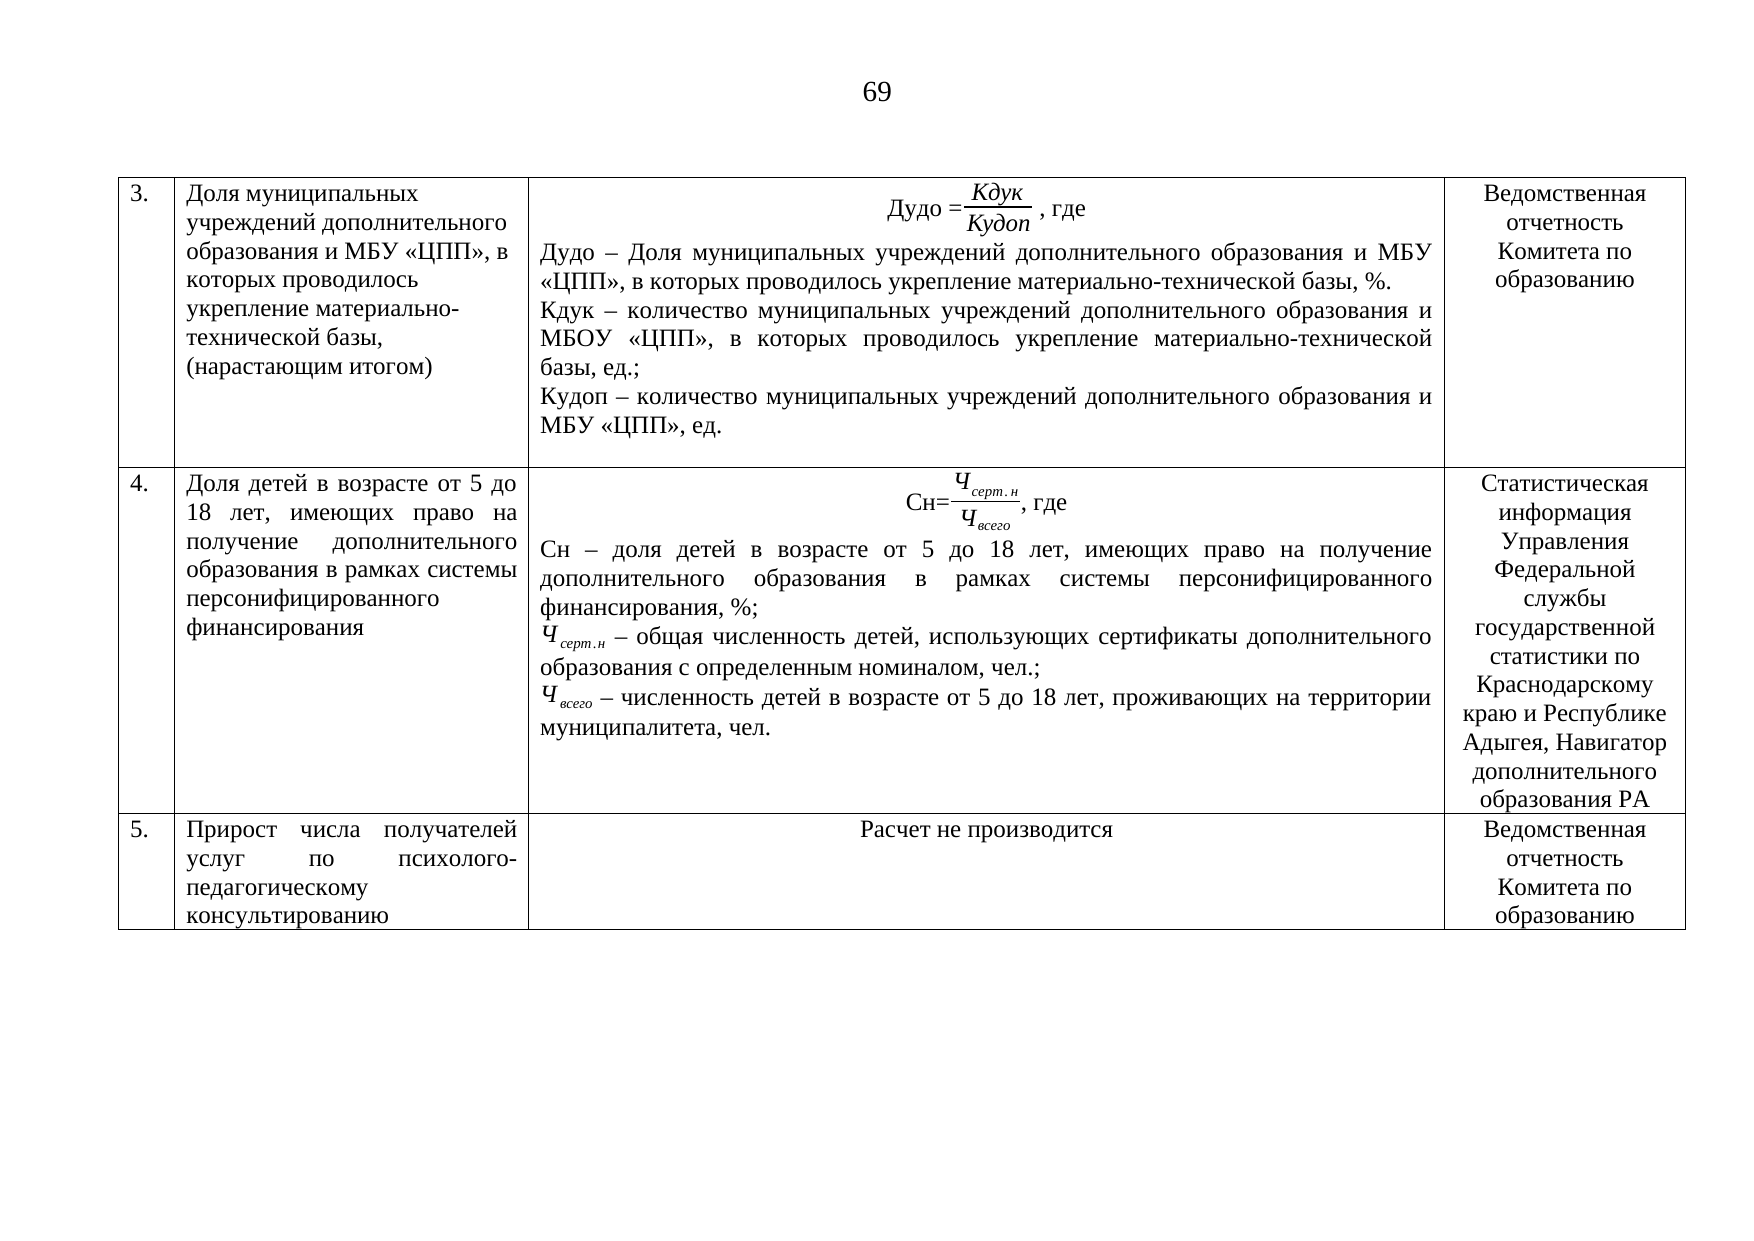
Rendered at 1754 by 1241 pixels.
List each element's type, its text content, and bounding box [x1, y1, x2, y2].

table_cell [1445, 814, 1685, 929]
table_cell Дудо = , где Дудо – Доля муниципальных учреждений дополнительного образования и МБУ «ЦПП», в которых проводилось укрепление материально-технической базы, %. Кдук – количество муниципальных учреждений дополнительного образования и МБОУ «ЦПП», в которых проводилось укрепление материально-технической базы, ед.; Кудоп – количество муниципальных учреждений дополнительного образования и МБУ «ЦПП», ед. [529, 178, 1444, 467]
table_cell Доля муниципальных учреждений дополнительного образования и МБУ «ЦПП», в которых проводилось укрепление материально-технической базы, (нарастающим итогом) [175, 178, 528, 467]
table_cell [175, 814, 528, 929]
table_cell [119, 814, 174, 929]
table_cell 3. [119, 178, 174, 467]
table_cell Доля детей в возрасте от 5 до 18 лет, имеющих право на получение дополнительного образования в рамках системы персонифицированного финансирования [175, 468, 528, 813]
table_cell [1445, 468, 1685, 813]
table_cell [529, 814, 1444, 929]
table_cell Ведомственная отчетность Комитета по образованию [1445, 178, 1685, 467]
table_cell 4. [119, 468, 174, 813]
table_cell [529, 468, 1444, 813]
